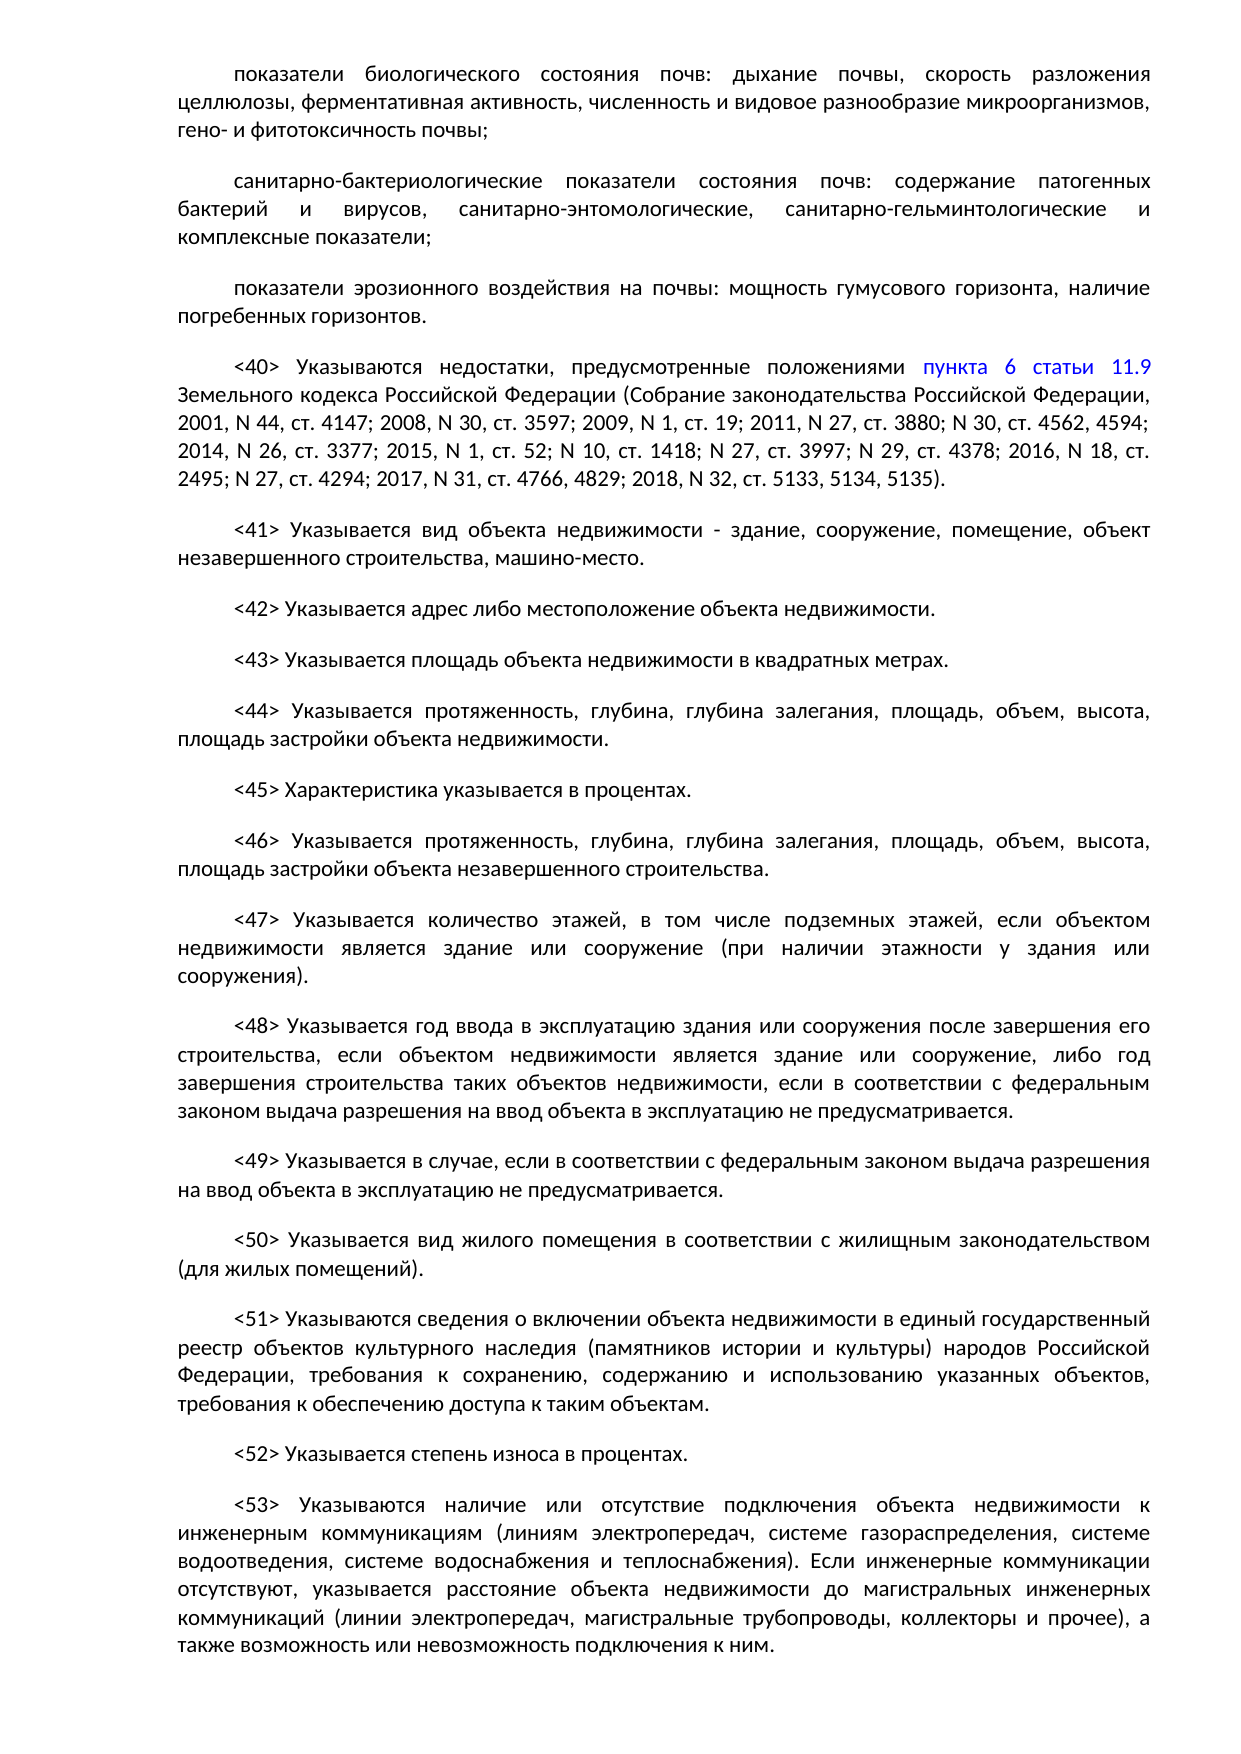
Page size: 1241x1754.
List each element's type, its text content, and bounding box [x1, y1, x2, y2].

text показатели биологического состояния почв: дыхание почвы, скорость разложения целлюлозы, ферментативная активность, численность и видовое разнообразие микроорганизмов, гено- и фитотоксичность почвы; [177, 59, 1152, 143]
text <40> Указываются недостатки, предусмотренные положениями пункта 6 статьи 11.9 Земельного кодекса Российской Федерации (Собрание законодательства Российской Федерации, 2001, N 44, ст. 4147; 2008, N 30, ст. 3597; 2009, N 1, ст. 19; 2011, N 27, ст. 3880; N 30, ст. 4562, 4594; 2014, N 26, ст. 3377; 2015, N 1, ст. 52; N 10, ст. 1418; N 27, ст. 3997; N 29, ст. 4378; 2016, N 18, ст. 2495; N 27, ст. 4294; 2017, N 31, ст. 4766, 4829; 2018, N 32, ст. 5133, 5134, 5135). [177, 352, 1152, 492]
text <44> Указывается протяженность, глубина, глубина залегания, площадь, объем, высота, площадь застройки объекта недвижимости. [177, 696, 1152, 752]
text <50> Указывается вид жилого помещения в соответствии с жилищным законодательством (для жилых помещений). [177, 1226, 1152, 1282]
text <43> Указывается площадь объекта недвижимости в квадратных метрах. [177, 645, 1152, 673]
text <42> Указывается адрес либо местоположение объекта недвижимости. [177, 594, 1152, 622]
text <45> Характеристика указывается в процентах. [177, 775, 1152, 803]
text санитарно-бактериологические показатели состояния почв: содержание патогенных бактерий и вирусов, санитарно-энтомологические, санитарно-гельминтологические и комплексные показатели; [177, 166, 1152, 250]
text <53> Указываются наличие или отсутствие подключения объекта недвижимости к инженерным коммуникациям (линиям электропередач, системе газораспределения, системе водоотведения, системе водоснабжения и теплоснабжения). Если инженерные коммуникации отсутствуют, указывается расстояние объекта недвижимости до магистральных инженерных коммуникаций (линии электропередач, магистральные трубопроводы, коллекторы и прочее), а также возможность или невозможность подключения к ним. [177, 1491, 1152, 1659]
text <49> Указывается в случае, если в соответствии с федеральным законом выдача разрешения на ввод объекта в эксплуатацию не предусматривается. [177, 1147, 1152, 1203]
text <48> Указывается год ввода в эксплуатацию здания или сооружения после завершения его строительства, если объектом недвижимости является здание или сооружение, либо год завершения строительства таких объектов недвижимости, если в соответствии с федеральным законом выдача разрешения на ввод объекта в эксплуатацию не предусматривается. [177, 1012, 1152, 1124]
text <52> Указывается степень износа в процентах. [177, 1439, 1152, 1468]
text <46> Указывается протяженность, глубина, глубина залегания, площадь, объем, высота, площадь застройки объекта незавершенного строительства. [177, 826, 1152, 882]
text <41> Указывается вид объекта недвижимости - здание, сооружение, помещение, объект незавершенного строительства, машино-место. [177, 515, 1152, 571]
text <51> Указываются сведения о включении объекта недвижимости в единый государственный реестр объектов культурного наследия (памятников истории и культуры) народов Российской Федерации, требования к сохранению, содержанию и использованию указанных объектов, требования к обеспечению доступа к таким объектам. [177, 1304, 1152, 1417]
text <47> Указывается количество этажей, в том числе подземных этажей, если объектом недвижимости является здание или сооружение (при наличии этажности у здания или сооружения). [177, 905, 1152, 989]
text показатели эрозионного воздействия на почвы: мощность гумусового горизонта, наличие погребенных горизонтов. [177, 273, 1152, 329]
